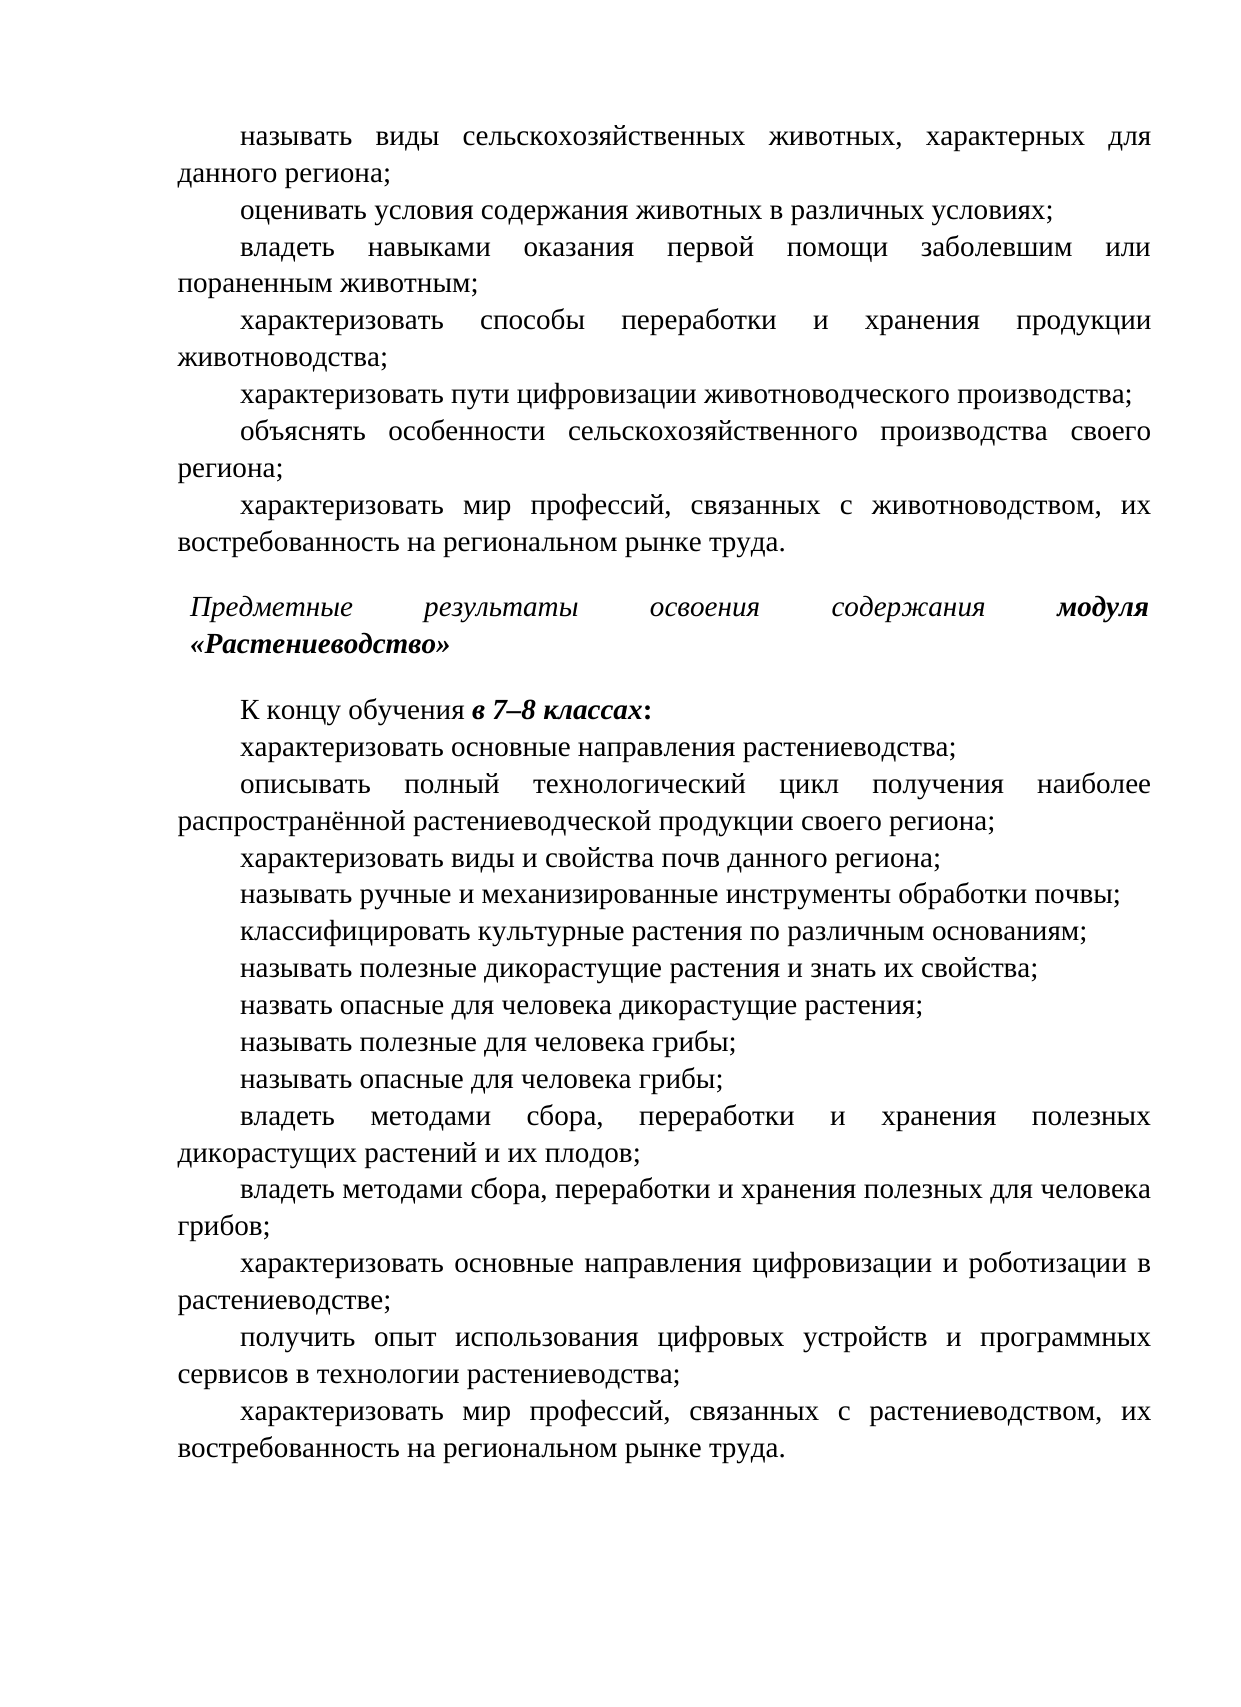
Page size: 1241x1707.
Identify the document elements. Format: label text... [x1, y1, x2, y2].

text владеть навыками оказания первой помощи заболевшим или пораненным животным; [177, 229, 1152, 299]
text характеризовать основные направления цифровизации и роботизации в растениеводстве; [177, 1245, 1152, 1316]
text владеть методами сбора, переработки и хранения полезных дикорастущих растений и их плодов; [177, 1098, 1152, 1168]
text К концу обучения в 7–8 классах: [177, 692, 1152, 726]
text называть виды сельскохозяйственных животных, характерных для данного региона; [177, 118, 1152, 188]
text характеризовать пути цифровизации животноводческого производства; [177, 376, 1152, 410]
text характеризовать виды и свойства почв данного региона; [177, 840, 1152, 873]
text владеть методами сбора, переработки и хранения полезных для человека грибов; [177, 1172, 1152, 1242]
text характеризовать основные направления растениеводства; [177, 729, 1152, 763]
text получить опыт использования цифровых устройств и программных сервисов в технологии растениеводства; [177, 1319, 1152, 1389]
text характеризовать мир профессий, связанных с растениеводством, их востребованность на региональном рынке труда. [177, 1393, 1152, 1463]
text Предметные результаты освоения содержания модуля «Растениеводство» [190, 589, 1152, 660]
text оценивать условия содержания животных в различных условиях; [177, 192, 1152, 225]
text называть опасные для человека грибы; [177, 1061, 1152, 1094]
text характеризовать способы переработки и хранения продукции животноводства; [177, 302, 1152, 373]
text называть полезные дикорастущие растения и знать их свойства; [177, 950, 1152, 984]
text классифицировать культурные растения по различным основаниям; [177, 913, 1152, 947]
text описывать полный технологический цикл получения наиболее распространённой растениеводческой продукции своего региона; [177, 766, 1152, 836]
text назвать опасные для человека дикорастущие растения; [177, 987, 1152, 1021]
text характеризовать мир профессий, связанных с животноводством, их востребованность на региональном рынке труда. [177, 487, 1152, 557]
text объяснять особенности сельскохозяйственного производства своего региона; [177, 413, 1152, 483]
text называть полезные для человека грибы; [177, 1024, 1152, 1058]
text называть ручные и механизированные инструменты обработки почвы; [177, 877, 1152, 910]
